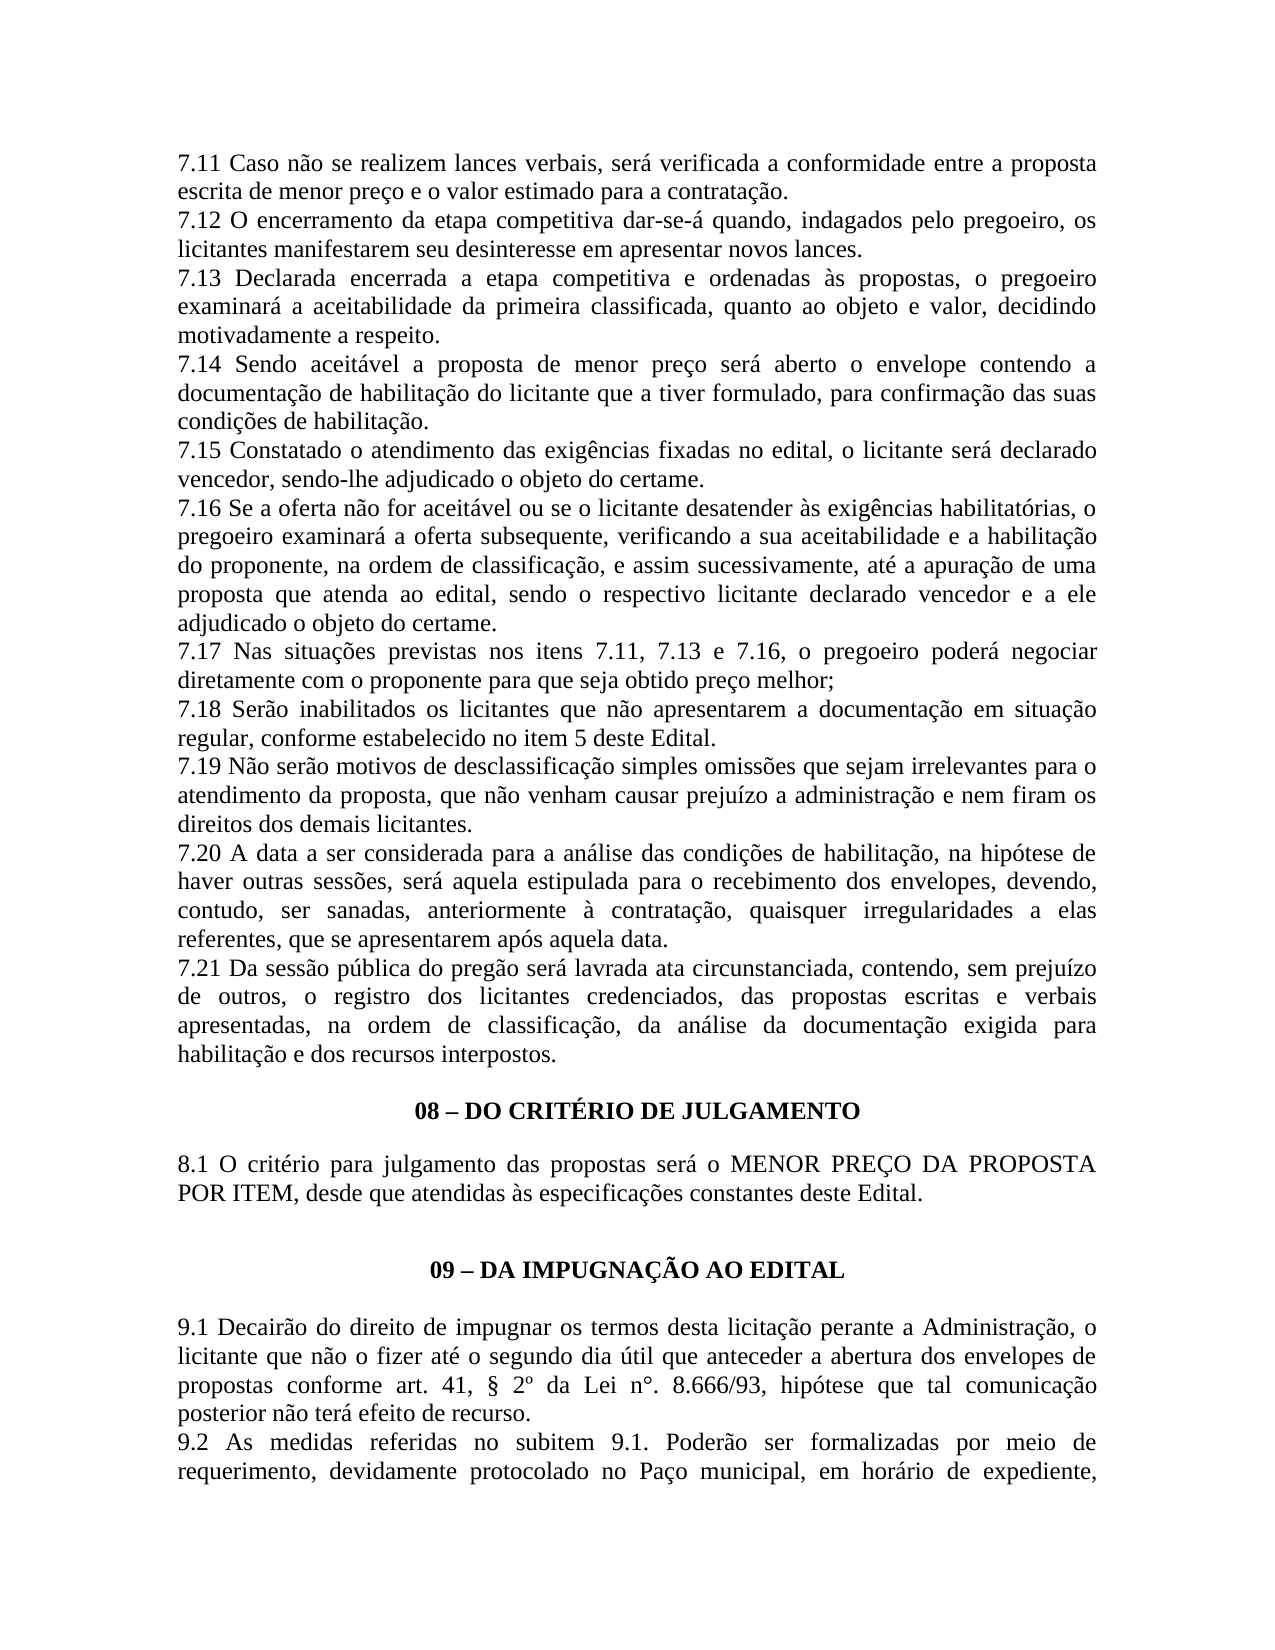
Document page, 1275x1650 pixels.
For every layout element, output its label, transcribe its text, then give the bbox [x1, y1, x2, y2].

text 7.21 Da sessão pública do pregão será lavrada ata circunstanciada, contendo, sem prejuízo de outros, o registro dos licitantes credenciados, das propostas escritas e verbais apresentadas, na ordem de classificação, da análise da documentação exigida para habilitação e dos recursos interpostos. [177, 953, 1098, 1068]
text 7.15 Constatado o atendimento das exigências fixadas no edital, o licitante será declarado vencedor, sendo-lhe adjudicado o objeto do certame. [177, 435, 1098, 493]
text 7.13 Declarada encerrada a etapa competitiva e ordenadas às propostas, o pregoeiro examinará a aceitabilidade da primeira classificada, quanto ao objeto e valor, decidindo motivadamente a respeito. [177, 263, 1098, 349]
text 7.14 Sendo aceitável a proposta de menor preço será aberto o envelope contendo a documentação de habilitação do licitante que a tiver formulado, para confirmação das suas condições de habilitação. [177, 349, 1098, 435]
text 09 – DA IMPUGNAÇÃO AO EDITAL [177, 1255, 1098, 1283]
text 7.17 Nas situações previstas nos itens 7.11, 7.13 e 7.16, o pregoeiro poderá negociar diretamente com o proponente para que seja obtido preço melhor; [177, 636, 1098, 694]
text 7.16 Se a oferta não for aceitável ou se o licitante desatender às exigências habilitatórias, o pregoeiro examinará a oferta subsequente, verificando a sua aceitabilidade e a habilitação do proponente, na ordem de classificação, e assim sucessivamente, até a apuração de uma proposta que atenda ao edital, sendo o respectivo licitante declarado vencedor e a ele adjudicado o objeto do certame. [177, 493, 1098, 636]
text 7.18 Serão inabilitados os licitantes que não apresentarem a documentação em situação regular, conforme estabelecido no item 5 deste Edital. [177, 694, 1098, 751]
text 9.1 Decairão do direito de impugnar os termos desta licitação perante a Administração, o licitante que não o fizer até o segundo dia útil que anteceder a abertura dos envelopes de propostas conforme art. 41, § 2º da Lei n°. 8.666/93, hipótese que tal comunicação posterior não terá efeito de recurso. [177, 1312, 1098, 1427]
text 8.1 O critério para julgamento das propostas será o MENOR PREÇO DA PROPOSTA POR ITEM, desde que atendidas às especificações constantes deste Edital. [177, 1149, 1098, 1207]
text 7.20 A data a ser considerada para a análise das condições de habilitação, na hipótese de haver outras sessões, será aquela estipulada para o recebimento dos envelopes, devendo, contudo, ser sanadas, anteriormente à contratação, quaisquer irregularidades a elas referentes, que se apresentarem após aquela data. [177, 838, 1098, 953]
text 7.11 Caso não se realizem lances verbais, será verificada a conformidade entre a proposta escrita de menor preço e o valor estimado para a contratação. [177, 148, 1098, 205]
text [177, 1427, 1098, 1485]
subtitle 08 – DO CRITÉRIO DE JULGAMENTO [177, 1096, 1098, 1125]
text 7.19 Não serão motivos de desclassificação simples omissões que sejam irrelevantes para o atendimento da proposta, que não venham causar prejuízo a administração e nem firam os direitos dos demais licitantes. [177, 751, 1098, 838]
text 7.12 O encerramento da etapa competitiva dar-se-á quando, indagados pelo pregoeiro, os licitantes manifestarem seu desinteresse em apresentar novos lances. [177, 205, 1098, 263]
